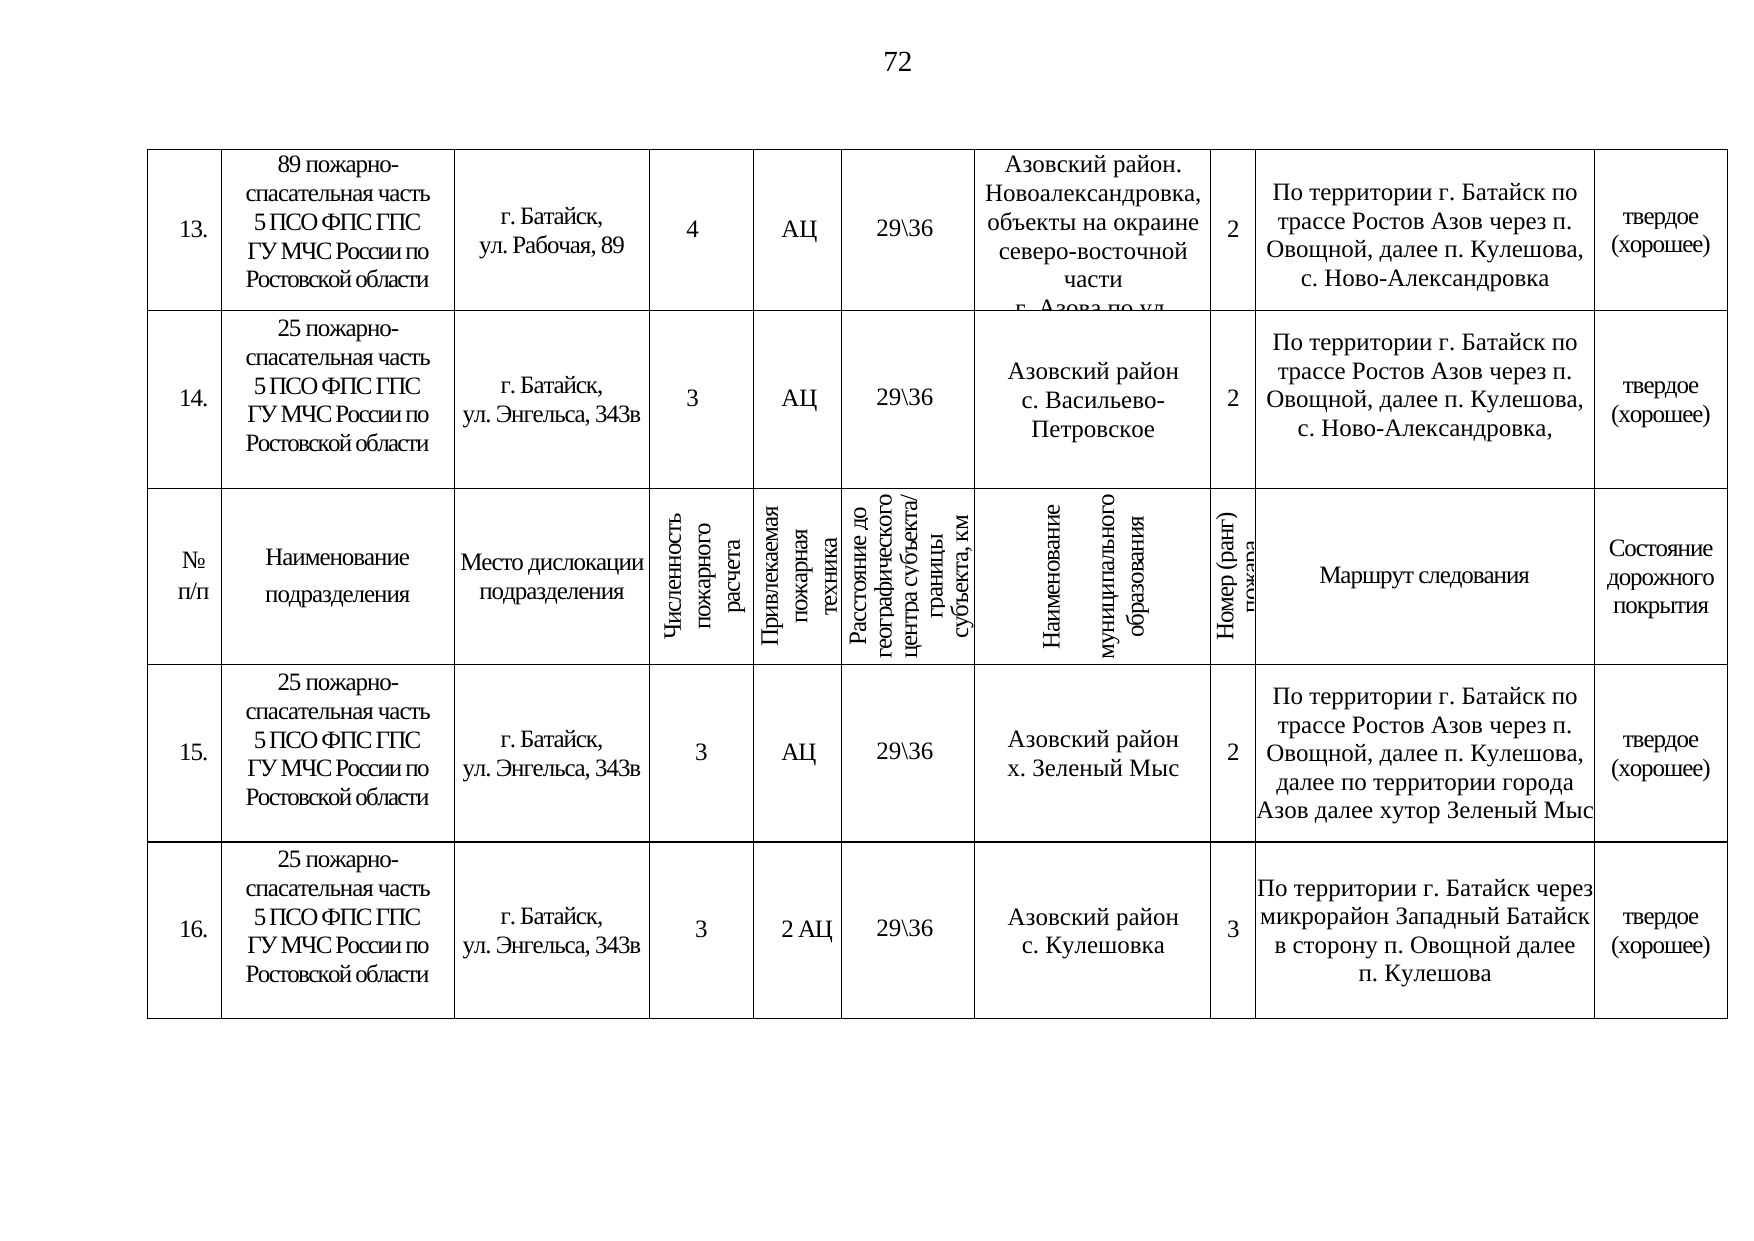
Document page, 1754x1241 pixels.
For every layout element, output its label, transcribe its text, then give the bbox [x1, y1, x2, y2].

table_cell Привлекаемая пожарная техника [754, 489, 841, 664]
table_cell 3 [1211, 843, 1255, 1018]
table_cell твердое (хорошее) [1595, 843, 1727, 1018]
table_cell 3 [650, 843, 753, 1018]
table_cell Место дислокации подразделения [455, 489, 649, 664]
table_cell По территории г. Батайск по трассе Ростов Азов через п. Овощной, далее п. Кулешова, далее по территории города Азов далее хутор Зеленый Мыс [1256, 665, 1594, 841]
table_cell 25 пожарно-спасательная часть 5 ПСО ФПС ГПС ГУ МЧС России по Ростовской области [222, 665, 454, 841]
table_cell 15. [148, 665, 221, 841]
table_cell 2 [1211, 665, 1255, 841]
table_cell 14. [148, 311, 221, 487]
table_cell АЦ [754, 150, 841, 310]
table_cell 2 [1211, 150, 1255, 310]
table_cell По территории г. Батайск по трассе Ростов Азов через п. Овощной, далее п. Кулешова, с. Ново-Александровка [1256, 150, 1594, 310]
table_cell АЦ [754, 311, 841, 487]
table_cell 13. [148, 150, 221, 310]
table_cell Расстояние до географического центра субъекта/ границы субъекта, км [842, 489, 974, 664]
table_cell 2 [1211, 311, 1255, 487]
table_cell Численность пожарного расчета [650, 489, 753, 664]
table_cell № п/п [148, 489, 221, 664]
table_cell 16. [148, 843, 221, 1018]
table_cell твердое (хорошее) [1595, 150, 1727, 310]
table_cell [222, 150, 454, 310]
table_cell Номер (ранг) пожара [1211, 489, 1255, 664]
table_cell Состояние дорожного покрытия [1595, 489, 1727, 664]
table_cell 29\36 [842, 843, 974, 1018]
table_cell 29\36 [842, 665, 974, 841]
table_cell Наименование муниципального образования [975, 489, 1210, 664]
table_cell 2 АЦ [754, 843, 841, 1018]
table_cell 25 пожарно-спасательная часть 5 ПСО ФПС ГПС ГУ МЧС России по Ростовской области [222, 311, 454, 487]
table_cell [975, 843, 1210, 1018]
table_cell Азовский район. Новоалександровка, объекты на окраине северо-восточной части г. Азова по ул. Промышленая [975, 150, 1210, 310]
table_cell 3 [650, 665, 753, 841]
table_cell 3 [650, 311, 753, 487]
table_cell 25 пожарно-спасательная часть 5 ПСО ФПС ГПС ГУ МЧС России по Ростовской области [222, 843, 454, 1018]
table_cell Азовский район с. Васильево-Петровское [975, 311, 1210, 487]
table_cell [455, 150, 649, 310]
table_cell Наименование подразделения [222, 489, 454, 664]
table_cell твердое (хорошее) [1595, 311, 1727, 487]
table_cell Азовский район х. Зеленый Мыс [975, 665, 1210, 841]
table_cell По территории г. Батайск через микрорайон Западный Батайск в сторону п. Овощной далее п. Кулешова [1256, 843, 1594, 1018]
table_cell г. Батайск, ул. Энгельса, 343в [455, 843, 649, 1018]
table_cell Маршрут следования [1256, 489, 1594, 664]
table_cell г. Батайск, ул. Энгельса, 343в [455, 311, 649, 487]
table_cell 29\36 [842, 311, 974, 487]
table_cell 4 [650, 150, 753, 310]
table_cell твердое (хорошее) [1595, 665, 1727, 841]
table_cell По территории г. Батайск по трассе Ростов Азов через п. Овощной, далее п. Кулешова, с. Ново-Александровка, [1256, 311, 1594, 487]
table_cell АЦ [754, 665, 841, 841]
table_cell г. Батайск, ул. Энгельса, 343в [455, 665, 649, 841]
table_cell 29\36 [842, 150, 974, 310]
